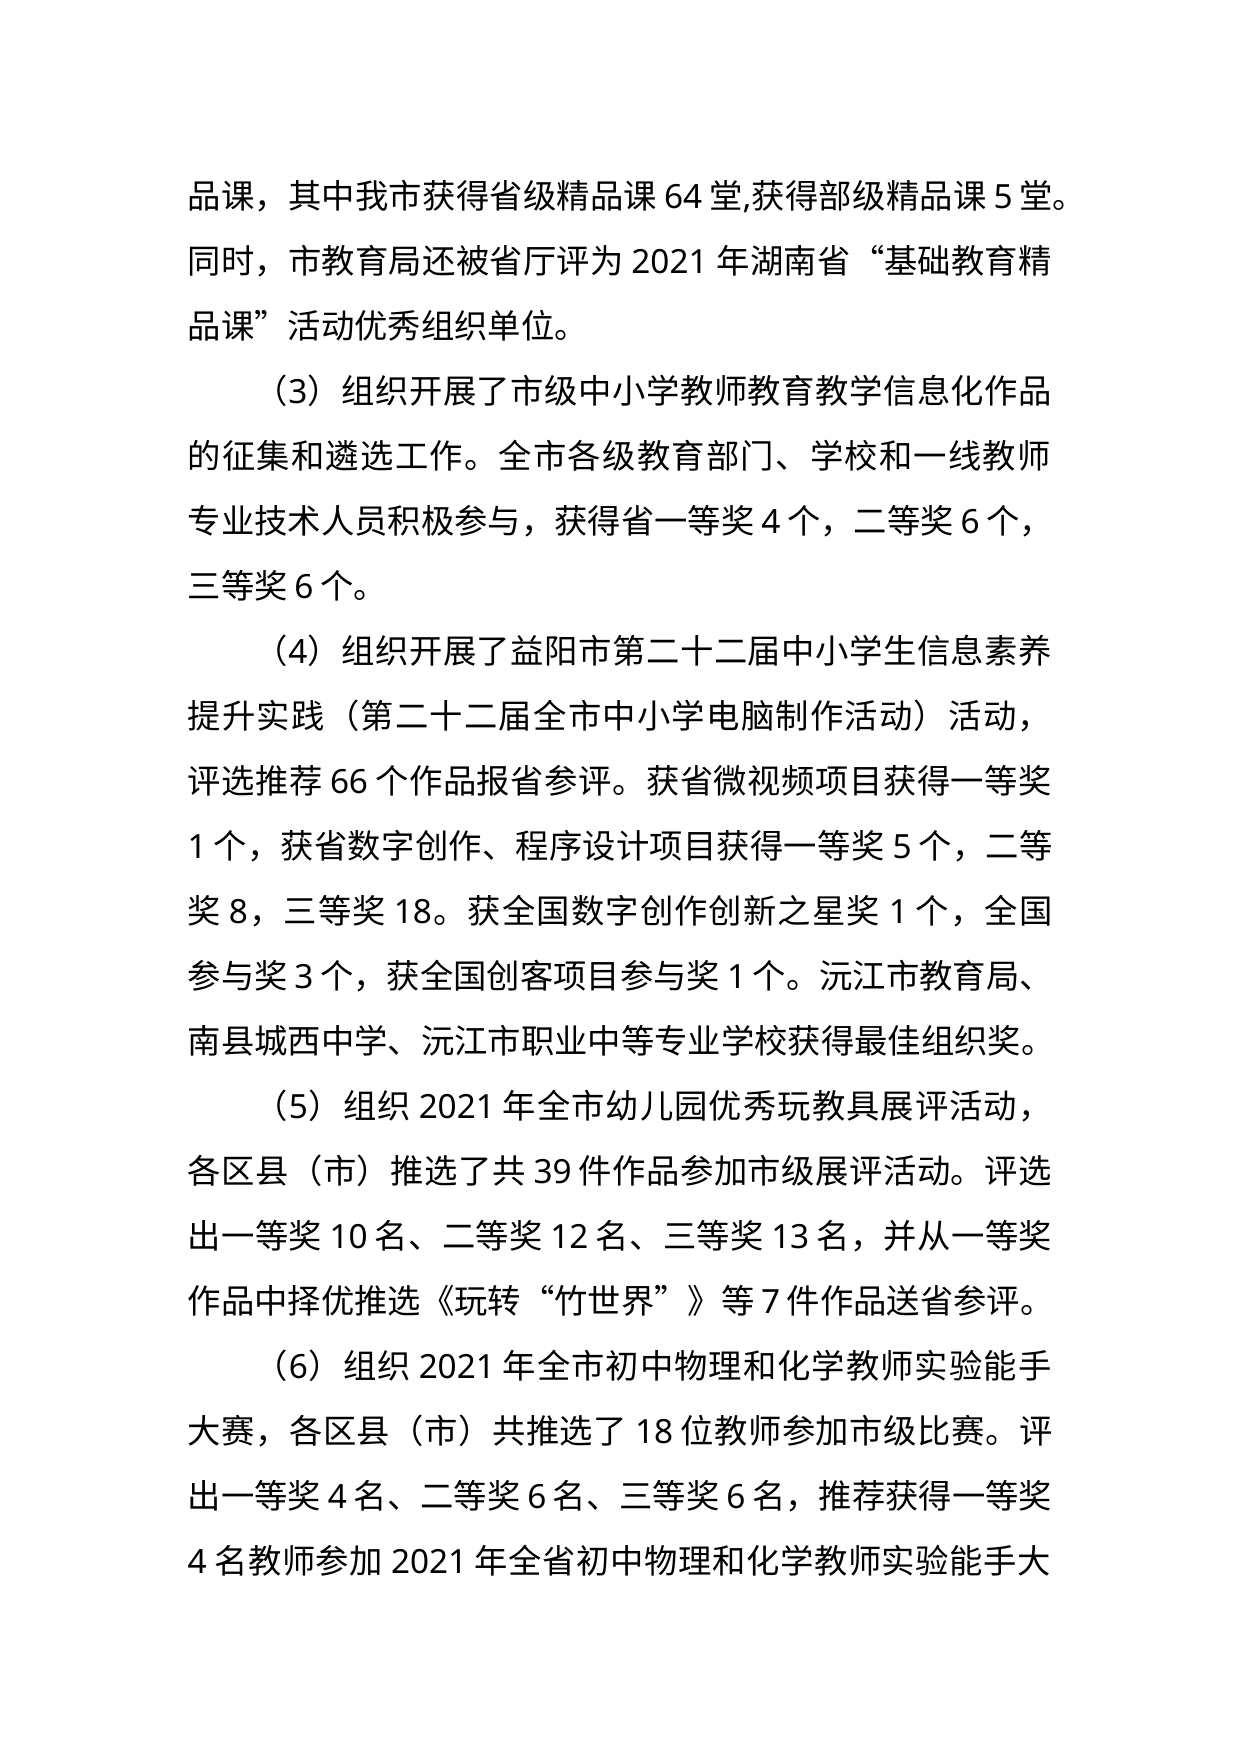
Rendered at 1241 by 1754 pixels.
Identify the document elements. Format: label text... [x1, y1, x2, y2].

text （4）组织开展了益阳市第二十二届中小学生信息素养提升实践（第二十二届全市中小学电脑制作活动）活动，评选推荐66个作品报省参评。获省微视频项目获得一等奖1个，获省数字创作、程序设计项目获得一等奖5个，二等奖8，三等奖18。获全国数字创作创新之星奖1个，全国参与奖3个，获全国创客项目参与奖1个。沅江市教育局、南县城西中学、沅江市职业中等专业学校获得最佳组织奖。 [187, 617, 1053, 1072]
text （5）组织2021年全市幼儿园优秀玩教具展评活动，各区县（市）推选了共39件作品参加市级展评活动。评选出一等奖10名、二等奖12名、三等奖13名，并从一等奖作品中择优推选《玩转“竹世界”》等7件作品送省参评。 [187, 1072, 1053, 1332]
text （3）组织开展了市级中小学教师教育教学信息化作品的征集和遴选工作。全市各级教育部门、学校和一线教师、专业技术人员积极参与，获得省一等奖4个，二等奖6个，三等奖6个。 [187, 357, 1053, 617]
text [187, 162, 1053, 357]
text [187, 1332, 1053, 1592]
